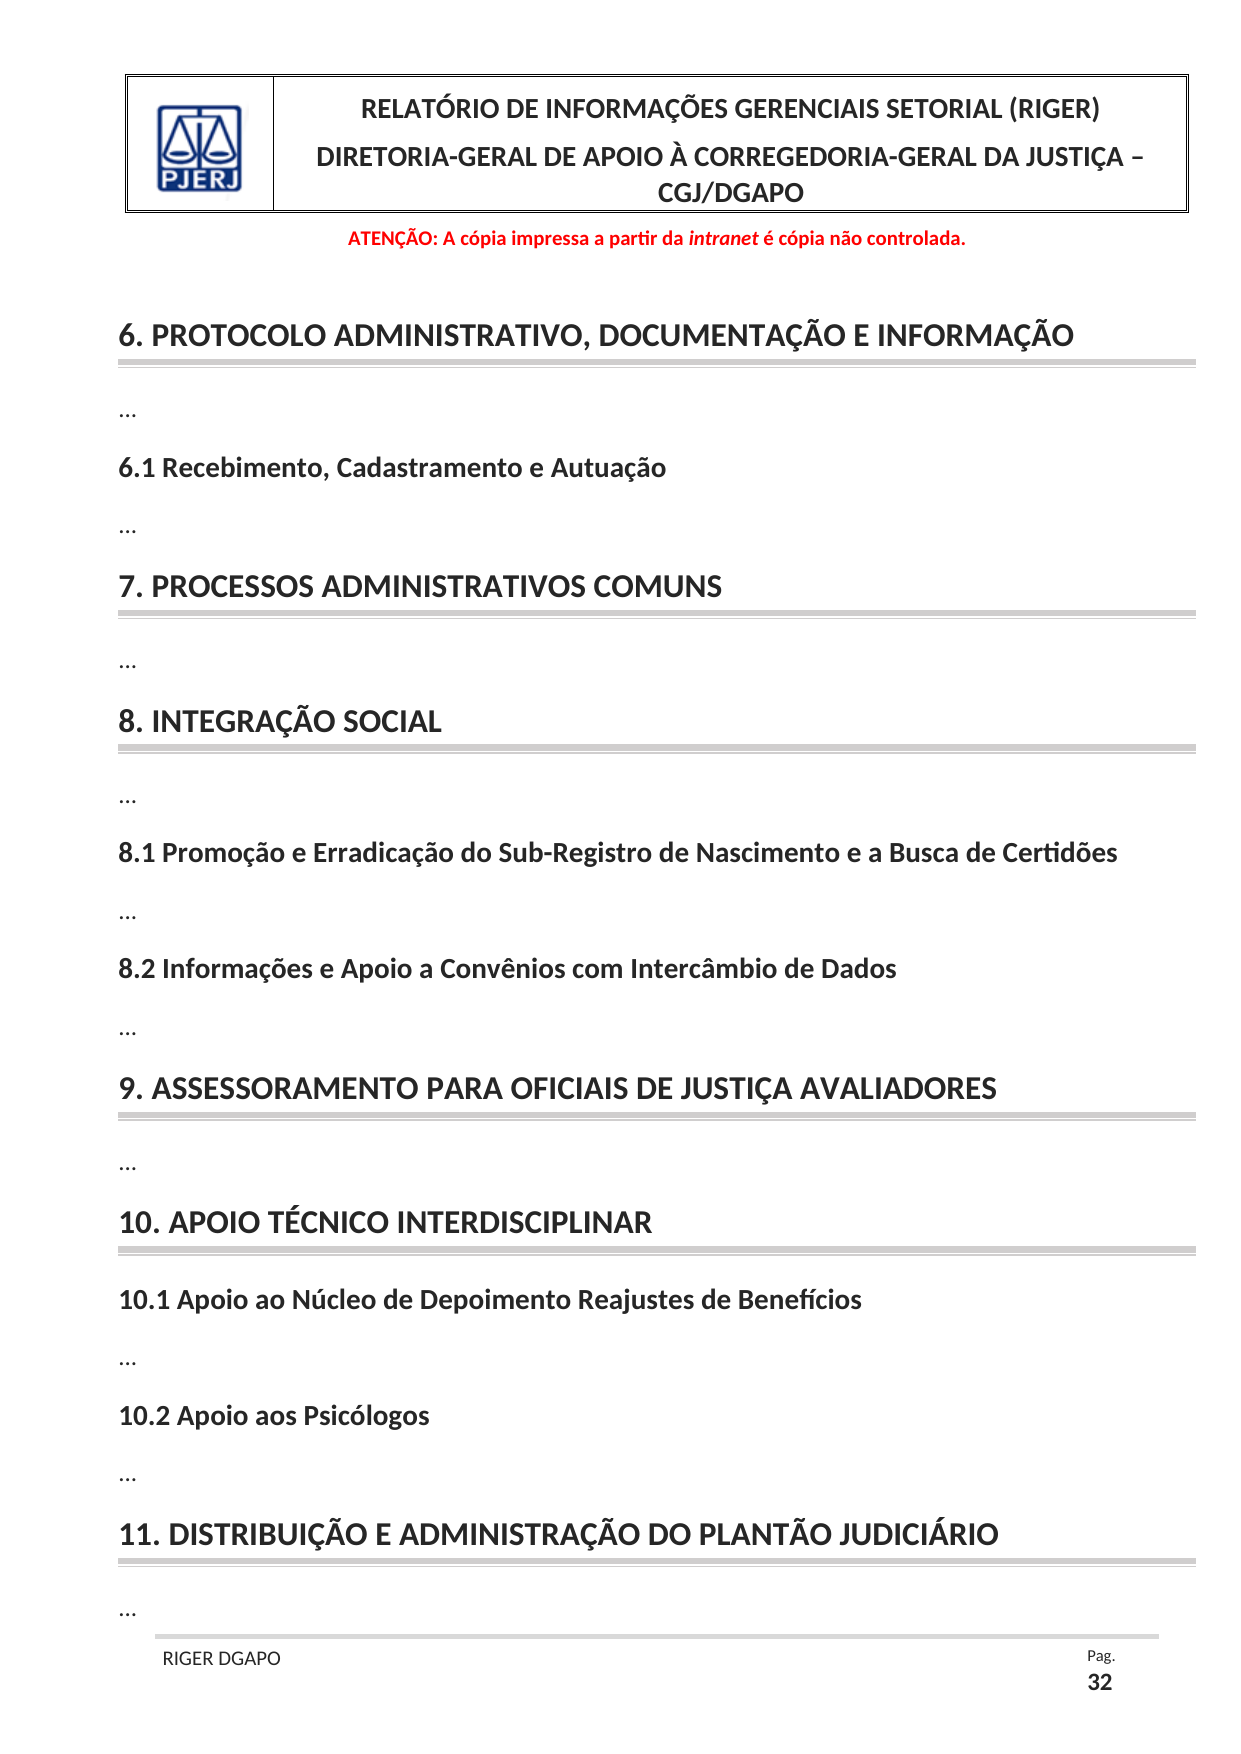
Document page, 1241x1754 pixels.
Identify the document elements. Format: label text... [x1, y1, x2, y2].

text ... [118, 1592, 1196, 1623]
subtitle 10.2 Apoio aos Psicólogos [118, 1397, 1196, 1432]
text ... [118, 1341, 1196, 1372]
subtitle 8.2 Informações e Apoio a Convênios com Intercâmbio de Dados [118, 951, 1196, 986]
subtitle 7. PROCESSOS ADMINISTRATIVOS COMUNS [118, 565, 1196, 610]
subtitle 8.1 Promoção e Erradicação do Sub-Registro de Nascimento e a Busca de Certidões [118, 834, 1196, 870]
subtitle 8. INTEGRAÇÃO SOCIAL [118, 699, 1196, 744]
text ... [118, 1457, 1196, 1488]
subtitle 11. DISTRIBUIÇÃO E ADMINISTRAÇÃO DO PLANTÃO JUDICIÁRIO [118, 1513, 1196, 1558]
text ... [118, 895, 1196, 926]
text ... [118, 1146, 1196, 1176]
subtitle 9. ASSESSORAMENTO PARA OFICIAIS DE JUSTIÇA AVALIADORES [118, 1067, 1196, 1112]
subtitle 6. PROTOCOLO ADMINISTRATIVO, DOCUMENTAÇÃO E INFORMAÇÃO [118, 314, 1196, 359]
text ... [118, 644, 1196, 674]
text ... [118, 1011, 1196, 1042]
text ... [118, 779, 1196, 809]
subtitle 10. APOIO TÉCNICO INTERDISCIPLINAR [118, 1201, 1196, 1246]
subtitle 6.1 Recebimento, Cadastramento e Autuação [118, 449, 1196, 484]
text ... [118, 393, 1196, 424]
text ... [118, 509, 1196, 540]
picture [151, 98, 249, 201]
subtitle 10.1 Apoio ao Núcleo de Depoimento Reajustes de Benefícios [118, 1281, 1196, 1316]
